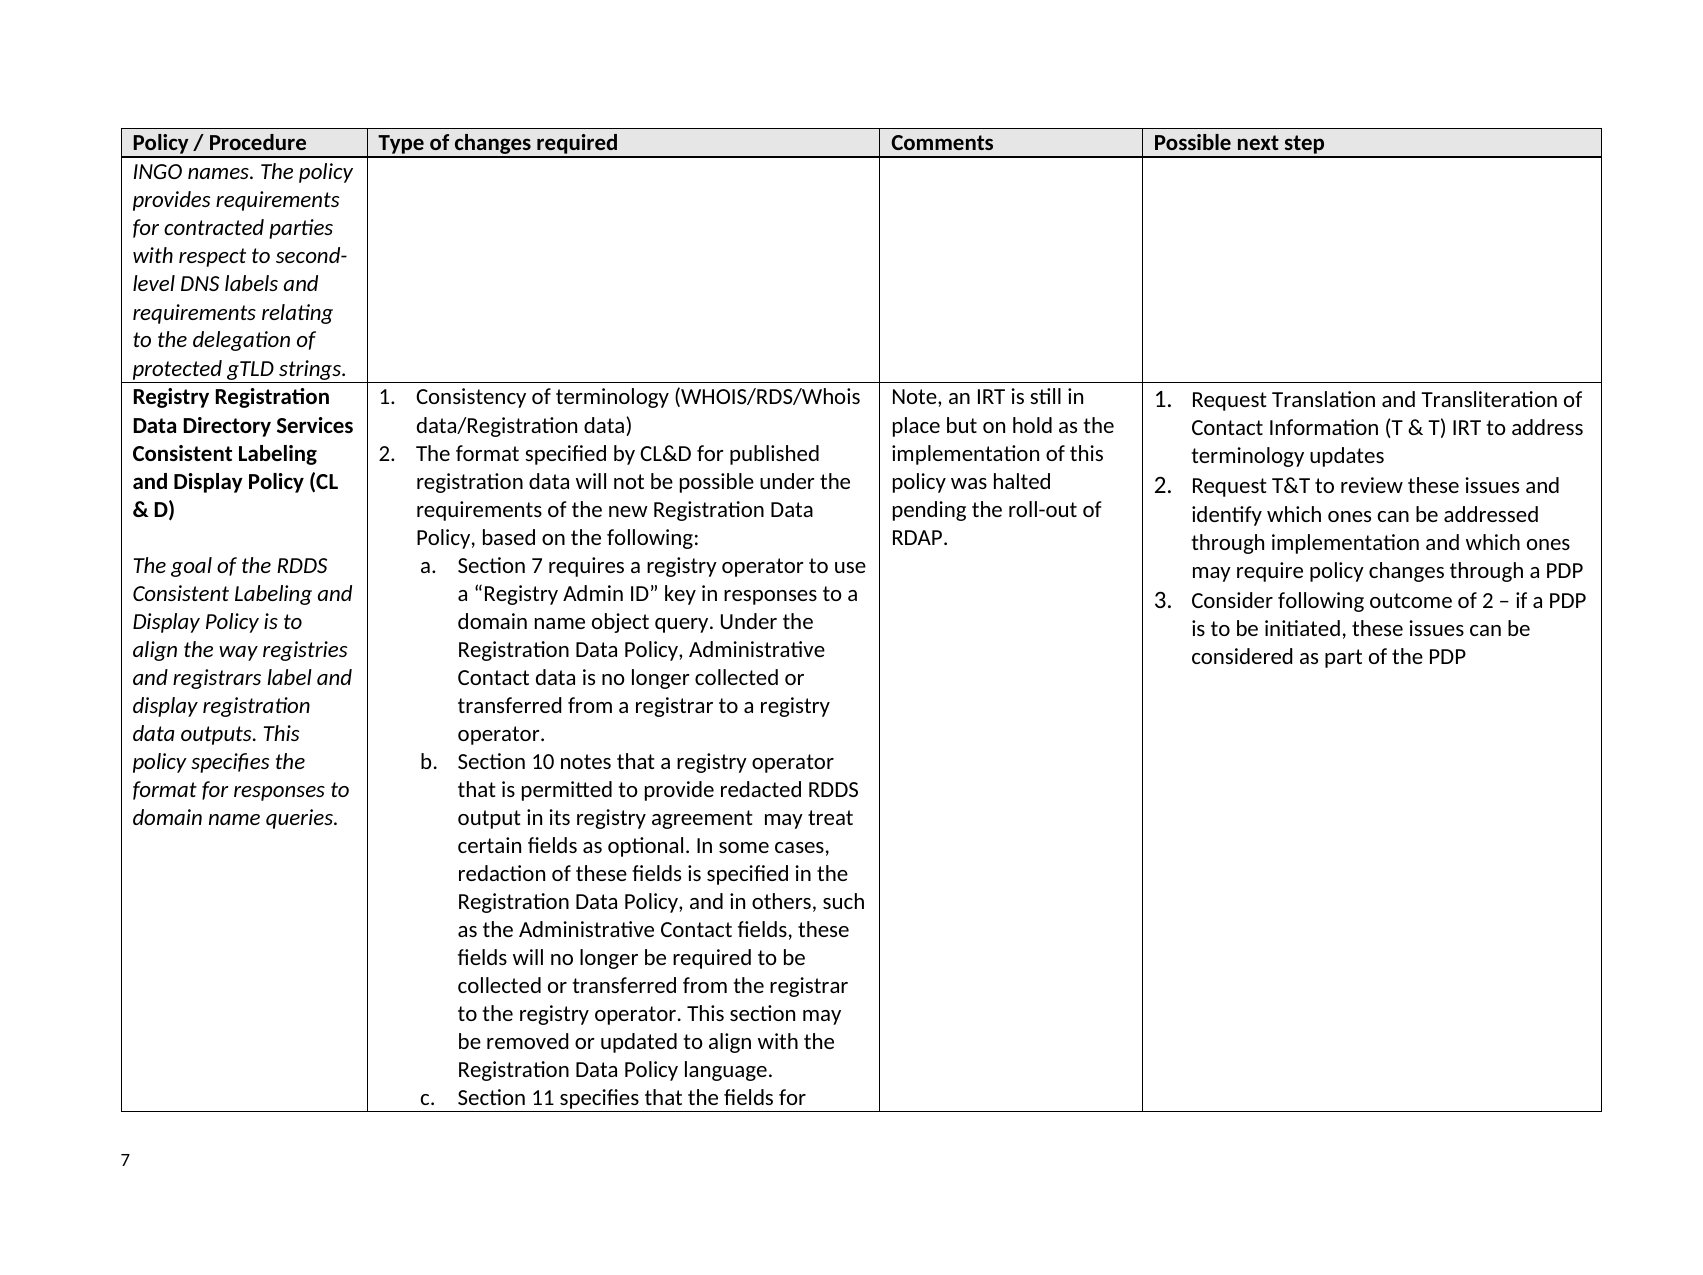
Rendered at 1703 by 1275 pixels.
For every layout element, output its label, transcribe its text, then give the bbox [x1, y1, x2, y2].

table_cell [880, 383, 1142, 1111]
table_header Policy / Procedure [122, 129, 367, 156]
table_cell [122, 158, 367, 382]
table_header Comments [880, 129, 1142, 156]
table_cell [368, 383, 879, 1111]
table_header Type of changes required [368, 129, 879, 156]
table_cell [880, 158, 1142, 382]
table_header Possible next step [1143, 129, 1601, 156]
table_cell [1143, 383, 1601, 1111]
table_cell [1143, 158, 1601, 382]
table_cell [368, 158, 879, 382]
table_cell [122, 383, 367, 1111]
